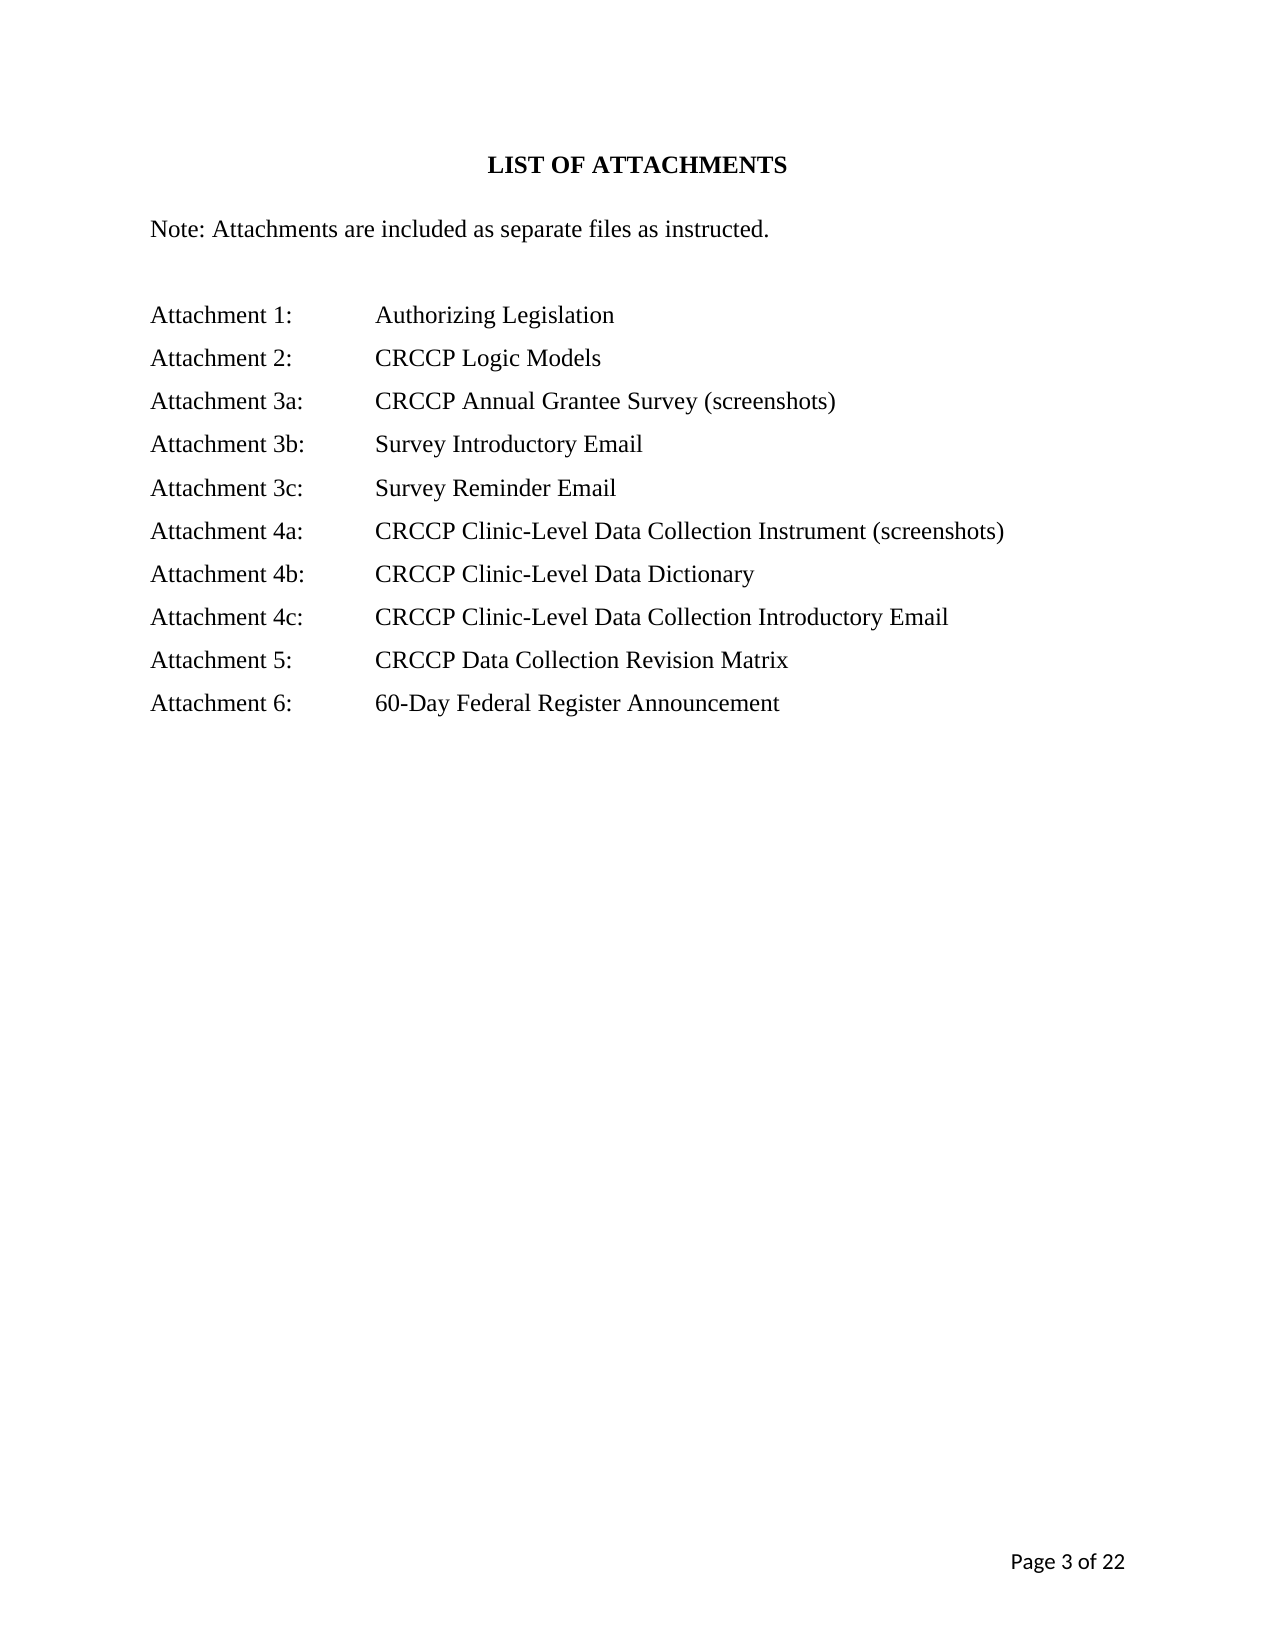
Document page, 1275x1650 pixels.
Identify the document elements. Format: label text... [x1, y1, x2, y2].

list Attachment 3b: Survey Introductory Email [150, 429, 1125, 458]
text Attachment 1: Authorizing Legislation [150, 300, 1125, 329]
text LIST OF ATTACHMENTS [150, 150, 1125, 179]
list Attachment 4b: CRCCP Clinic-Level Data Dictionary [150, 559, 1125, 588]
list Attachment 3c: Survey Reminder Email [150, 473, 1125, 501]
list Attachment 4c: CRCCP Clinic-Level Data Collection Introductory Email [150, 602, 1125, 631]
list Attachment 3a: CRCCP Annual Grantee Survey (screenshots) [150, 386, 1125, 415]
list Attachment 4a: CRCCP Clinic-Level Data Collection Instrument (screenshots) [150, 516, 1125, 544]
list Attachment 5: CRCCP Data Collection Revision Matrix [150, 645, 1125, 674]
list Attachment 2: CRCCP Logic Models [150, 343, 1125, 372]
list Attachment 6: 60-Day Federal Register Announcement [150, 688, 1125, 717]
text Note: Attachments are included as separate files as instructed. [150, 214, 1125, 243]
